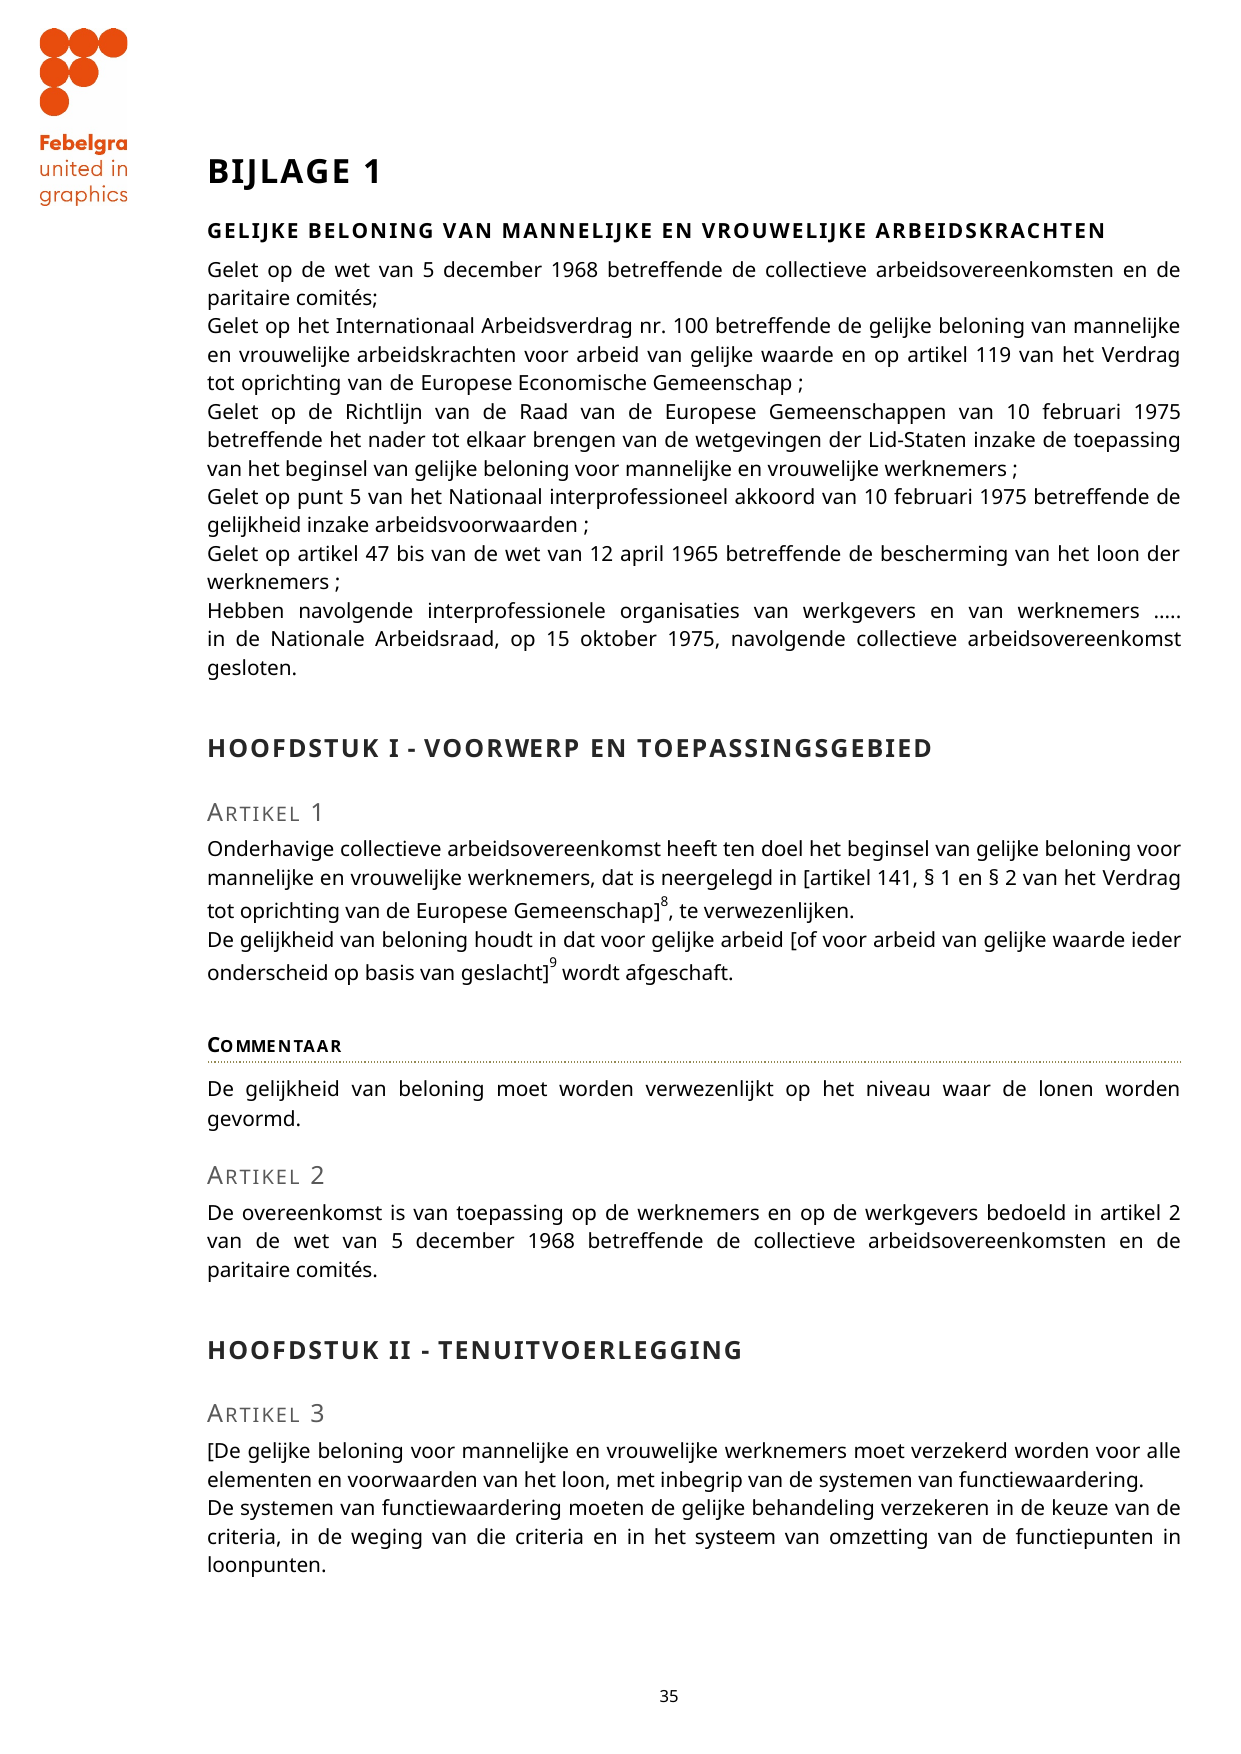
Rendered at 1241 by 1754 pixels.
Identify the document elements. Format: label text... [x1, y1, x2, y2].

subtitle Artikel 2 [207, 1158, 1181, 1192]
text Gelet op de Richtlijn van de Raad van de Europese Gemeenschappen van 10 februari 1975 betreffende het nader tot elkaar brengen van de wetgevingen der Lid-Staten inzake de toepassing van het beginsel van gelijke beloning voor mannelijke en vrouwelijke werknemers ; [207, 397, 1181, 482]
subtitle Artikel 3 [207, 1396, 1181, 1430]
subtitle BIJLAGE 1 [207, 148, 1181, 193]
text Gelet op artikel 47 bis van de wet van 12 april 1965 betreffende de bescherming van het loon der werknemers ; [207, 539, 1181, 596]
text Gelet op het Internationaal Arbeidsverdrag nr. 100 betreffende de gelijke beloning van mannelijke en vrouwelijke arbeidskrachten voor arbeid van gelijke waarde en op artikel 119 van het Verdrag tot oprichting van de Europese Economische Gemeenschap ; [207, 312, 1181, 397]
subtitle Commentaar [207, 1030, 1181, 1063]
subtitle Artikel 1 [207, 794, 1181, 828]
text Gelet op de wet van 5 december 1968 betreffende de collectieve arbeidsovereenkomsten en de paritaire comités; [207, 255, 1181, 312]
text De gelijkheid van beloning houdt in dat voor gelijke arbeid [of voor arbeid van gelijke waarde ieder onderscheid op basis van geslacht]9 wordt afgeschaft. [207, 925, 1181, 986]
text Gelet op punt 5 van het Nationaal interprofessioneel akkoord van 10 februari 1975 betreffende de gelijkheid inzake arbeidsvoorwaarden ; [207, 482, 1181, 539]
text Onderhavige collectieve arbeidsovereenkomst heeft ten doel het beginsel van gelijke beloning voor mannelijke en vrouwelijke werknemers, dat is neergelegd in [artikel 141, § 1 en § 2 van het Verdrag tot oprichting van de Europese Gemeenschap]8, te verwezenlijken. [207, 834, 1181, 925]
subtitle gelijke beloning van mannelijke en vrouwelijke arbeidskrachten [207, 216, 1181, 244]
text De gelijkheid van beloning moet worden verwezenlijkt op het niveau waar de lonen worden gevormd. [207, 1073, 1181, 1133]
text De systemen van functiewaardering moeten de gelijke behandeling verzekeren in de keuze van de criteria, in de weging van die criteria en in het systeem van omzetting van de functiepunten in loonpunten. [207, 1493, 1181, 1579]
subtitle HOOFDSTUK I - VOORWERP EN TOEPASSINGSGEBIED [207, 731, 1181, 765]
text [De gelijke beloning voor mannelijke en vrouwelijke werknemers moet verzekerd worden voor alle elementen en voorwaarden van het loon, met inbegrip van de systemen van functiewaardering. [207, 1436, 1181, 1493]
picture [39, 28, 128, 206]
text De overeenkomst is van toepassing op de werknemers en op de werkgevers bedoeld in artikel 2 van de wet van 5 december 1968 betreffende de collectieve arbeidsovereenkomsten en de paritaire comités. [207, 1198, 1181, 1283]
text Hebben navolgende interprofessionele organisaties van werkgevers en van werknemers ..... in de Nationale Arbeidsraad, op 15 oktober 1975, navolgende collectieve arbeidsovereenkomst gesloten. [207, 596, 1181, 681]
subtitle HOOFDSTUK II - TENUITVOERLEGGING [207, 1333, 1181, 1367]
